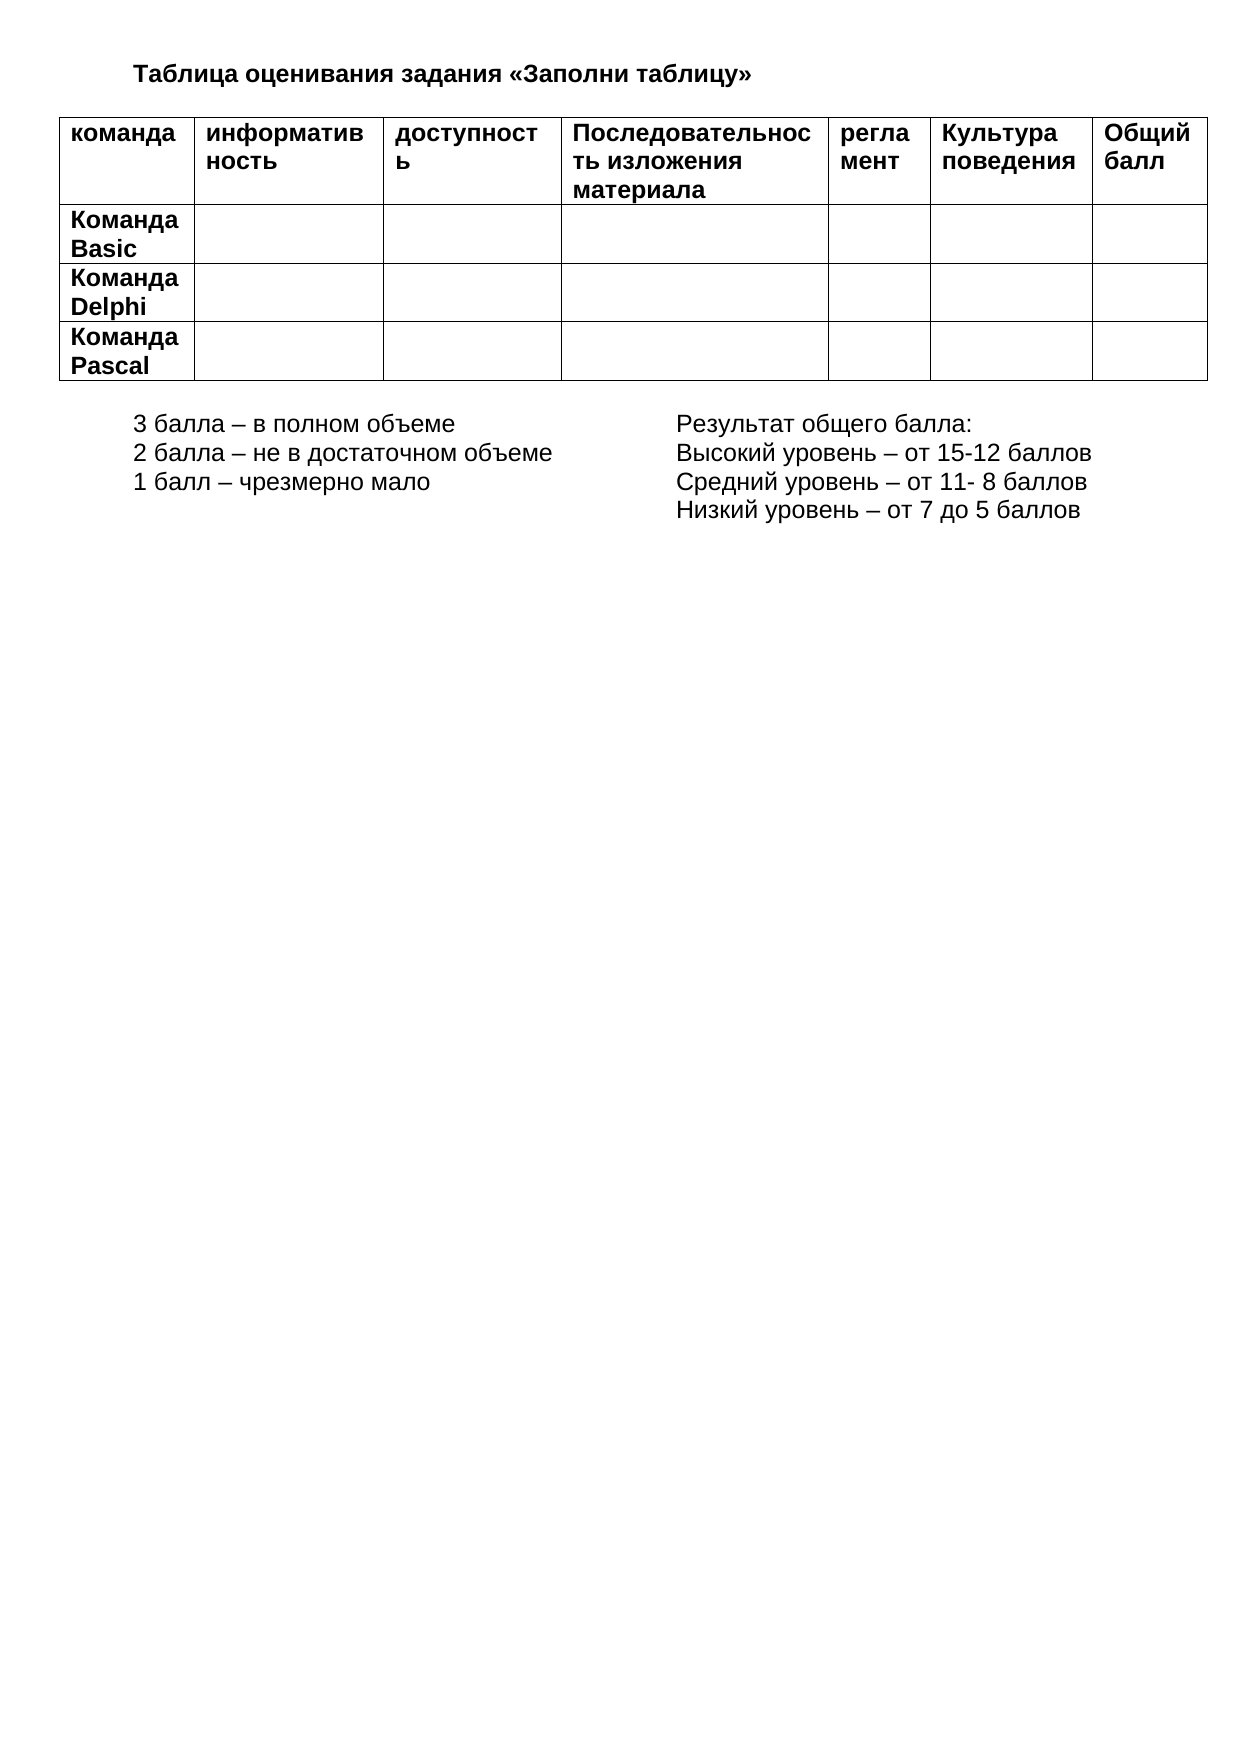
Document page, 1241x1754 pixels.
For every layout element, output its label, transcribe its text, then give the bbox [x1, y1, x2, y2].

table_cell [829, 264, 930, 321]
table_cell [384, 322, 561, 379]
table_header 3 балла – в полном объеме 2 балла – не в достаточном объеме 1 балл – чрезмерно мало [122, 409, 664, 524]
table_cell [384, 205, 561, 262]
table_cell [931, 264, 1092, 321]
table_cell [195, 322, 383, 379]
table_cell [195, 205, 383, 262]
table_cell [829, 322, 930, 379]
table_cell Команда Pascal [60, 322, 194, 379]
table_header информативность [195, 118, 383, 204]
table_cell [562, 322, 828, 379]
table_cell [829, 205, 930, 262]
table_cell [562, 264, 828, 321]
table_cell [1093, 264, 1207, 321]
table_header команда [60, 118, 194, 204]
table_header Результат общего балла: Высокий уровень – от 15-12 баллов Средний уровень – от 11- 8 баллов Низкий уровень – от 7 до 5 баллов [665, 409, 1207, 524]
table_header Общий балл [1093, 118, 1207, 204]
table_header Культура поведения [931, 118, 1092, 204]
table_cell Команда Basic [60, 205, 194, 262]
table_cell [1093, 205, 1207, 262]
table_cell [195, 264, 383, 321]
table_cell [384, 264, 561, 321]
table_cell Команда Delphi [60, 264, 194, 321]
table_cell [931, 205, 1092, 262]
table_cell [1093, 322, 1207, 379]
table_header регламент [829, 118, 930, 204]
table_cell [562, 205, 828, 262]
text Таблица оценивания задания «Заполни таблицу» [133, 59, 1196, 88]
table_header Последовательность изложения материала [562, 118, 828, 204]
table_header доступность [384, 118, 561, 204]
table_cell [931, 322, 1092, 379]
